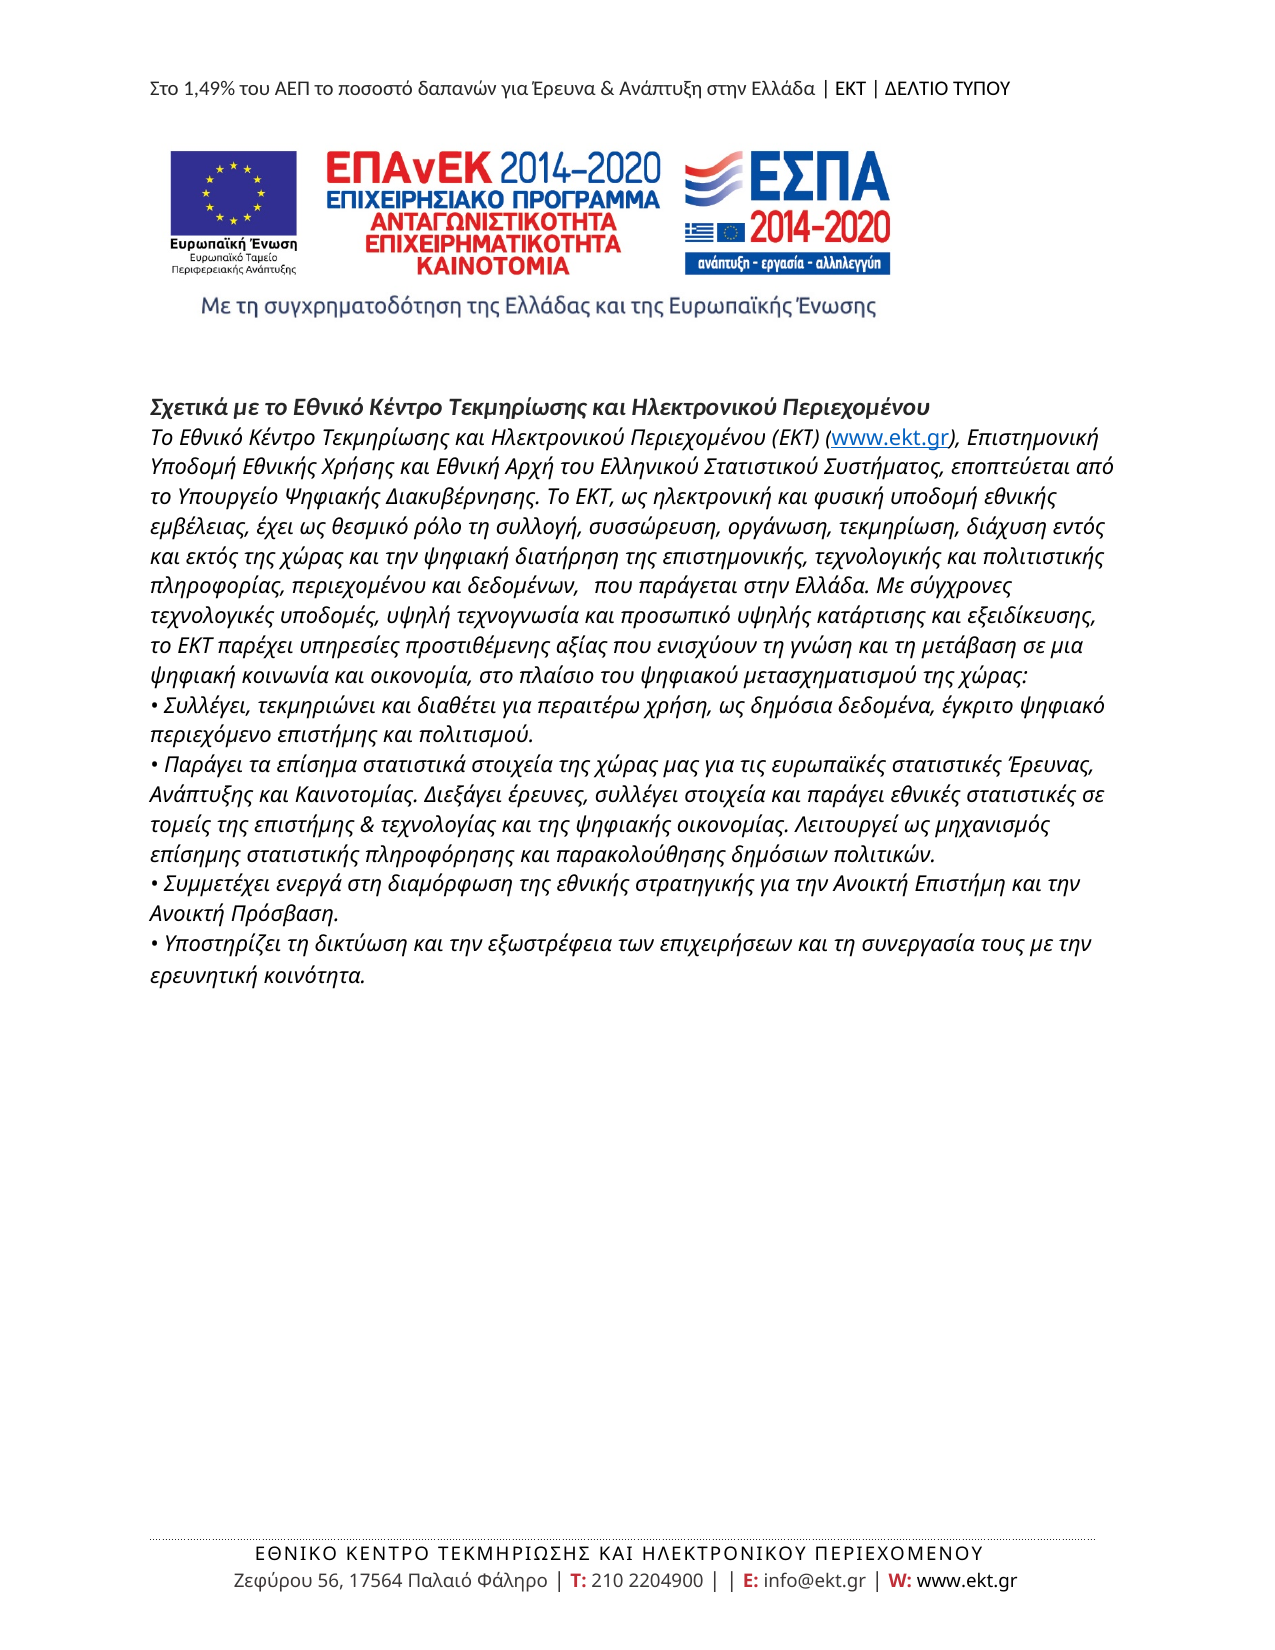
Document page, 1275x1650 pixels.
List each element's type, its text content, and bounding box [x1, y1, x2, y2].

text • Υποστηρίζει τη δικτύωση και την εξωστρέφεια των επιχειρήσεων και τη συνεργασία τους με την ερευνητική κοινότητα. [150, 928, 1125, 990]
text Σχετικά με το Εθνικό Κέντρο Τεκμηρίωσης και Ηλεκτρονικού Περιεχομένου Το Εθνικό Κέντρο Τεκμηρίωσης και Ηλεκτρονικού Περιεχομένου (EKT) (www.ekt.gr), Επιστημονική Υποδομή Εθνικής Χρήσης και Εθνική Αρχή του Ελληνικού Στατιστικού Συστήματος, εποπτεύεται από το Υπουργείο Ψηφιακής Διακυβέρνησης. Το ΕΚΤ, ως ηλεκτρονική και φυσική υποδομή εθνικής εμβέλειας, έχει ως θεσμικό ρόλο τη συλλογή, συσσώρευση, οργάνωση, τεκμηρίωση, διάχυση εντός και εκτός της χώρας και την ψηφιακή διατήρηση της επιστημονικής, τεχνολογικής και πολιτιστικής πληροφορίας, περιεχομένου και δεδομένων, που παράγεται στην Ελλάδα. Με σύγχρονες τεχνολογικές υποδομές, υψηλή τεχνογνωσία και προσωπικό υψηλής κατάρτισης και εξειδίκευσης, το ΕΚΤ παρέχει υπηρεσίες προστιθέμενης αξίας που ενισχύουν τη γνώση και τη μετάβαση σε μια ψηφιακή κοινωνία και οικονομία, στο πλαίσιο του ψηφιακού μετασχηματισμού της χώρας: • Συλλέγει, τεκμηριώνει και διαθέτει για περαιτέρω χρήση, ως δημόσια δεδομένα, έγκριτο ψηφιακό περιεχόμενο επιστήμης και πολιτισμού. • Παράγει τα επίσημα στατιστικά στοιχεία της χώρας μας για τις ευρωπαϊκές στατιστικές Έρευνας, Ανάπτυξης και Καινοτομίας. Διεξάγει έρευνες, συλλέγει στοιχεία και παράγει εθνικές στατιστικές σε τομείς της επιστήμης & τεχνολογίας και της ψηφιακής οικονομίας. Λειτουργεί ως μηχανισμός επίσημης στατιστικής πληροφόρησης και παρακολούθησης δημόσιων πολιτικών. • Συμμετέχει ενεργά στη διαμόρφωση της εθνικής στρατηγικής για την Ανοικτή Επιστήμη και την Ανοικτή Πρόσβαση. [150, 391, 1125, 928]
picture [150, 132, 910, 330]
